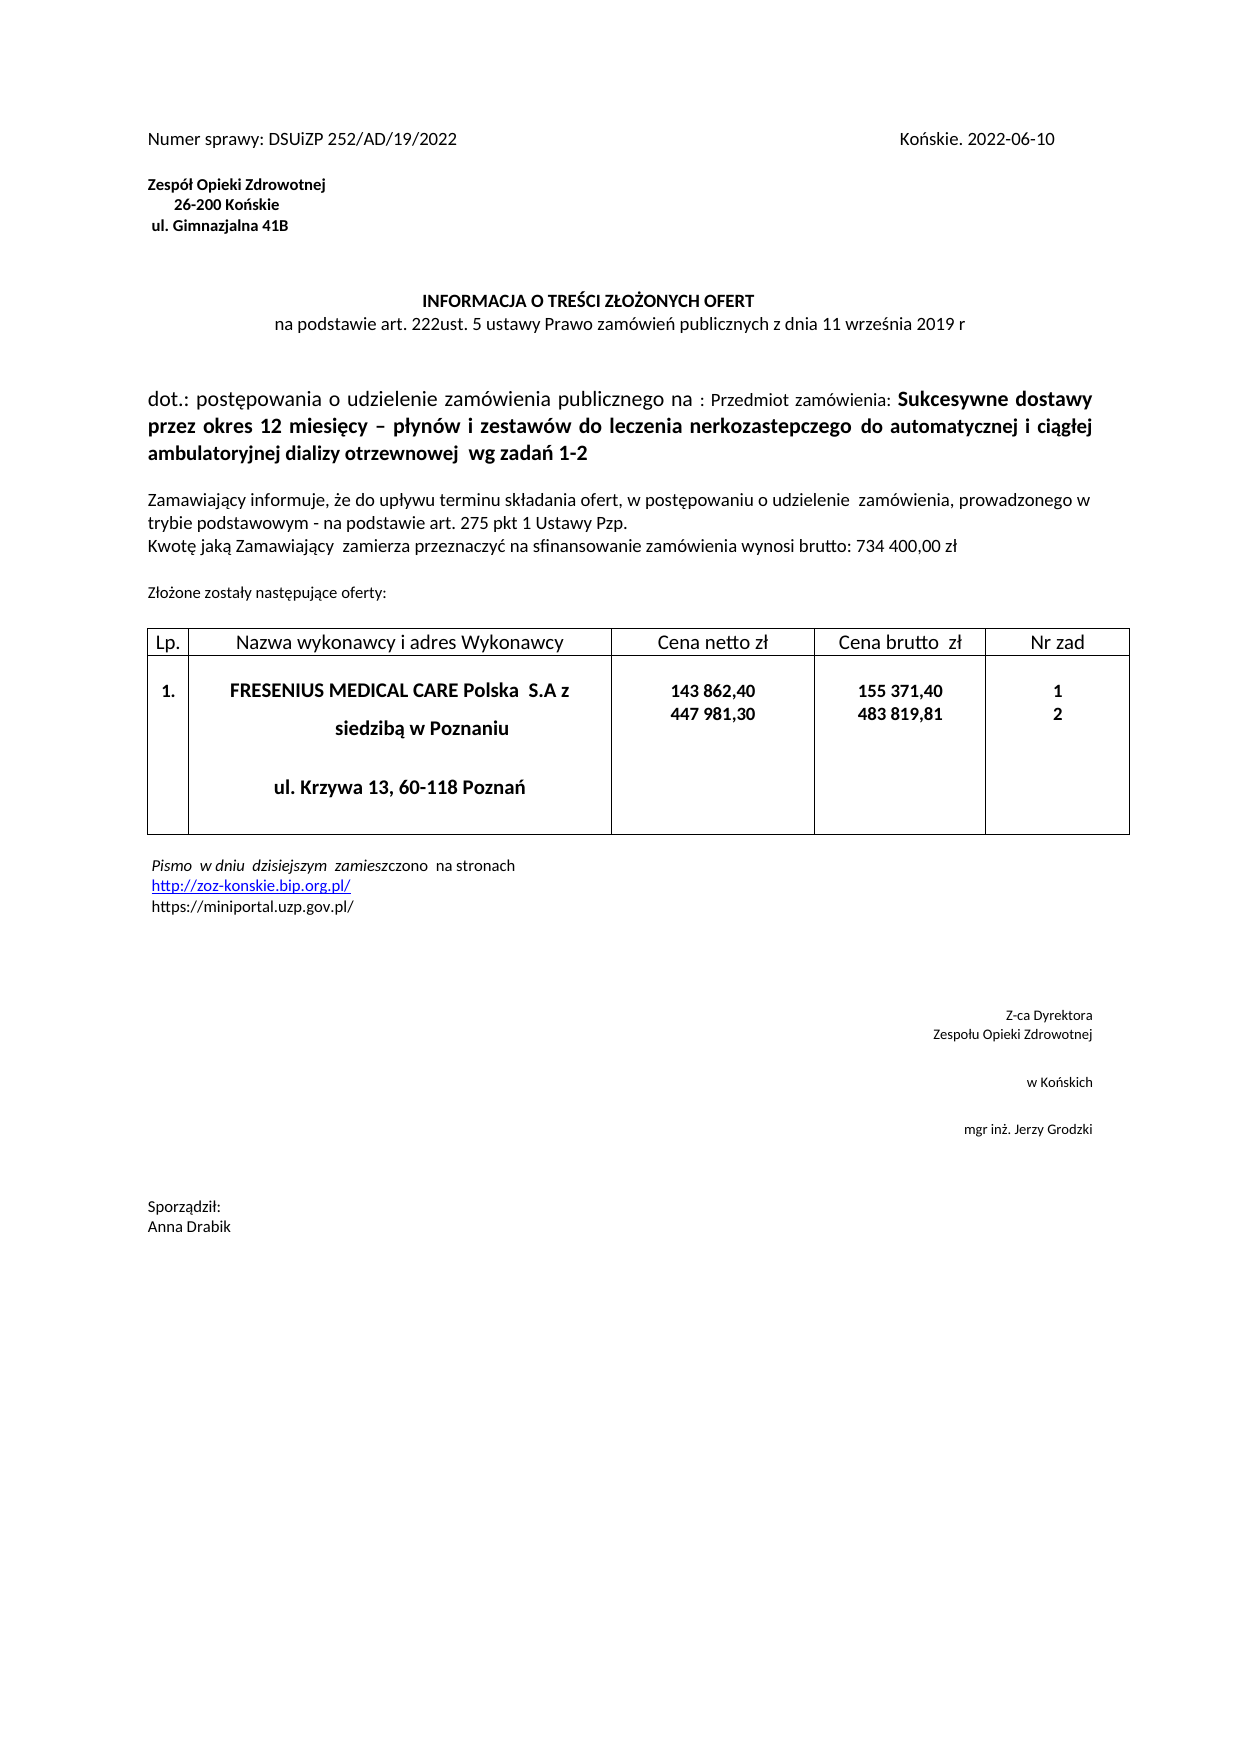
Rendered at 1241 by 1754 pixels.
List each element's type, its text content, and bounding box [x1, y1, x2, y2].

text ul. Gimnazjalna 41B [148, 215, 1093, 235]
text Zespołu Opieki Zdrowotnej [148, 1026, 1093, 1043]
text na podstawie art. 222ust. 5 ustawy Prawo zamówień publicznych z dnia 11 września 2019 r [148, 312, 1093, 334]
text w Końskich [148, 1073, 1093, 1091]
table_cell 1 2 [986, 656, 1129, 834]
text Sporządził: [148, 1196, 1093, 1216]
table_cell 143 862,40 447 981,30 [612, 656, 814, 834]
text Kwotę jaką Zamawiający zamierza przeznaczyć na sfinansowanie zamówienia wynosi brutto: 734 400,00 zł [148, 534, 1093, 557]
table_header Cena brutto zł [815, 629, 985, 655]
text INFORMACJA O TREŚCI ZŁOŻONYCH OFERT [148, 289, 1093, 312]
text mgr inż. Jerzy Grodzki [148, 1121, 1093, 1138]
table_header Nr zad [986, 629, 1129, 655]
table_header Nazwa wykonawcy i adres Wykonawcy [189, 629, 611, 655]
text Anna Drabik [148, 1216, 1093, 1237]
text dot.: postępowania o udzielenie zamówienia publicznego na : Przedmiot zamówienia: Sukcesywne dostawy przez okres 12 miesięcy – płynów i zestawów do leczenia nerkozastepczego do automatycznej i ciągłej ambulatoryjnej dializy otrzewnowej wg zadań 1-2 [148, 385, 1093, 465]
text Pismo w dniu dzisiejszym zamieszczono na stronach [148, 855, 1093, 876]
table_header Lp. [148, 629, 188, 655]
text Złożone zostały następujące oferty: [148, 582, 1093, 603]
text Numer sprawy: DSUiZP 252/AD/19/2022 Końskie. 2022-06-10 [148, 127, 1093, 150]
text https://miniportal.uzp.gov.pl/ [148, 896, 1093, 916]
text Zespół Opieki Zdrowotnej [148, 174, 1093, 195]
text Z-ca Dyrektora [148, 972, 1093, 1026]
text http://zoz-konskie.bip.org.pl/ [148, 876, 1093, 896]
table_cell 155 371,40 483 819,81 [815, 656, 985, 834]
table_header Cena netto zł [612, 629, 814, 655]
text Zamawiający informuje, że do upływu terminu składania ofert, w postępowaniu o udzielenie zamówienia, prowadzonego w trybie podstawowym - na podstawie art. 275 pkt 1 Ustawy Pzp. [148, 488, 1093, 534]
table_cell FRESENIUS MEDICAL CARE Polska S.A z siedzibą w Poznaniu ul. Krzywa 13, 60-118 Poznań [189, 656, 611, 834]
text 26-200 Końskie [148, 195, 1093, 215]
table_cell 1. [148, 656, 188, 834]
